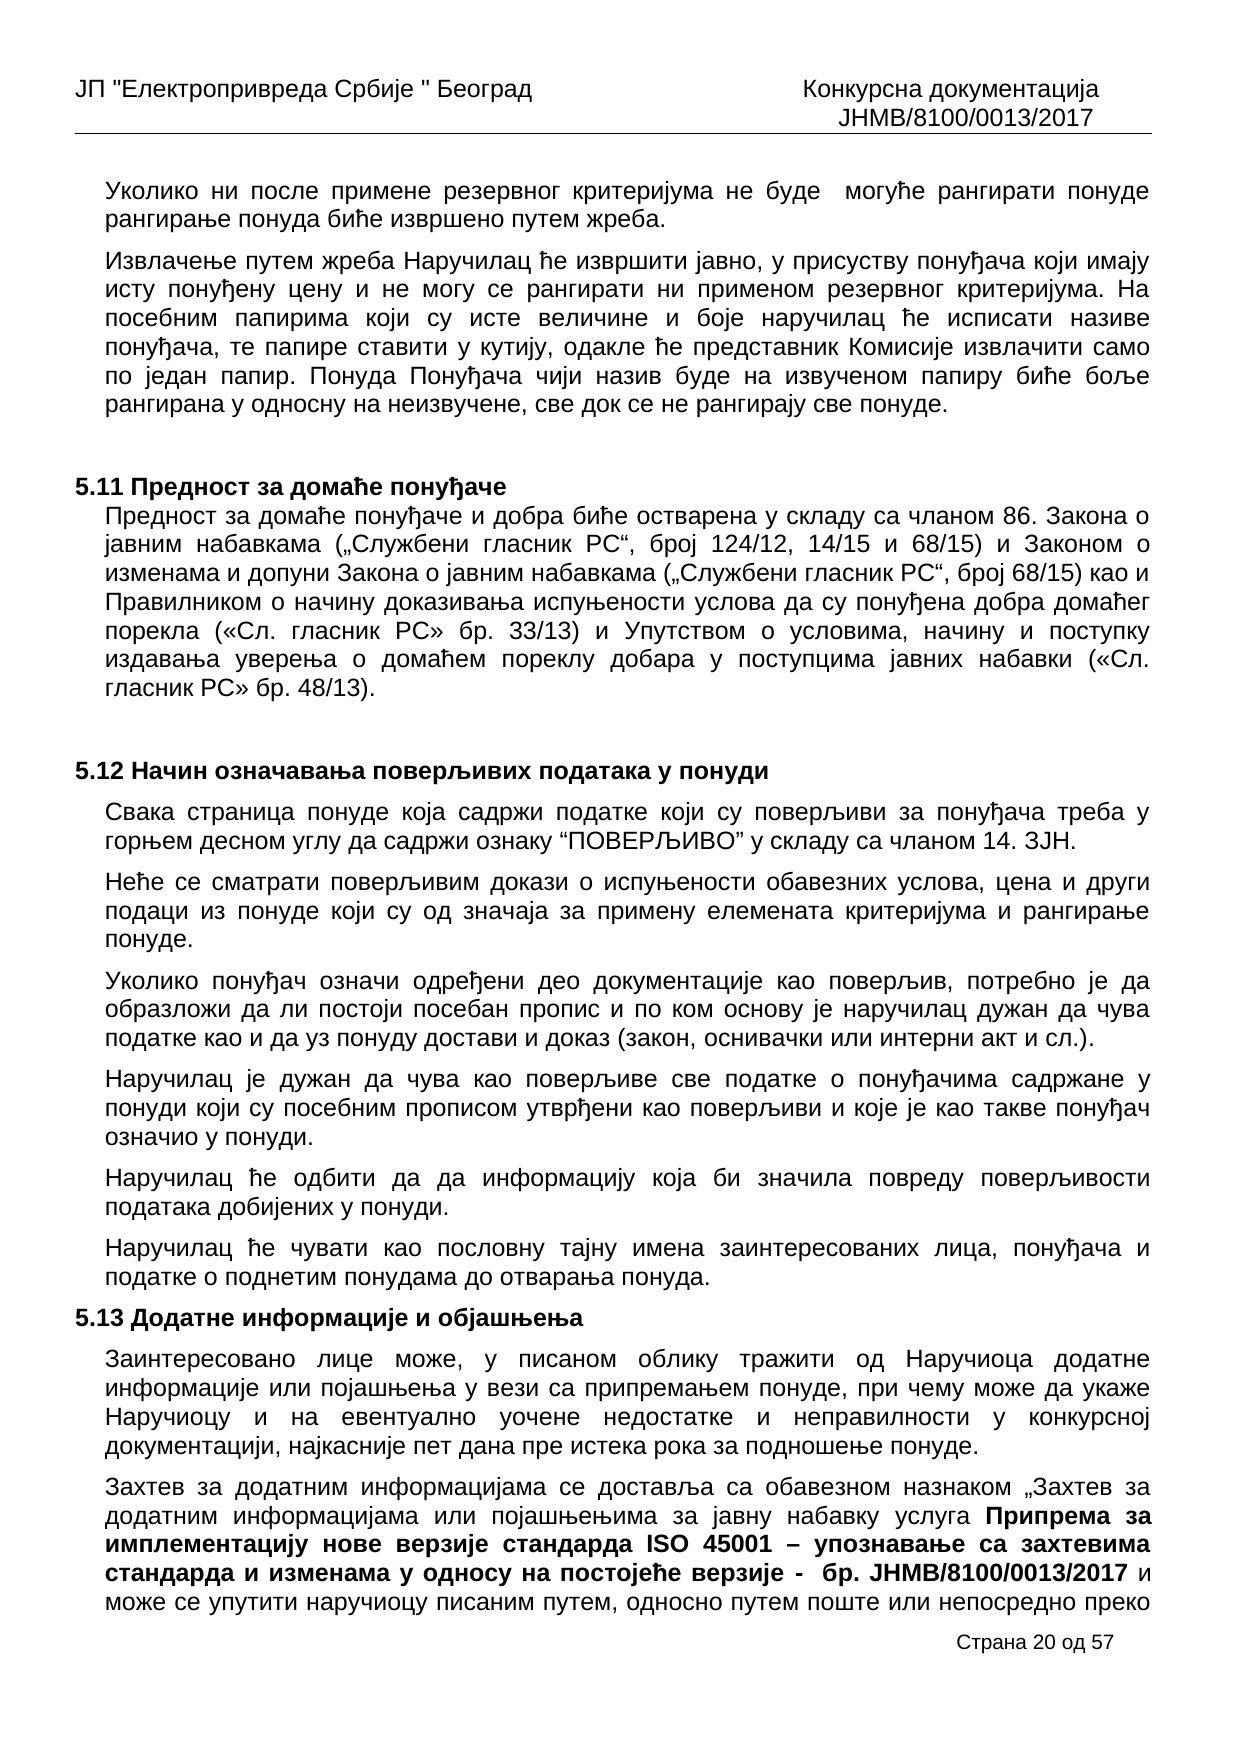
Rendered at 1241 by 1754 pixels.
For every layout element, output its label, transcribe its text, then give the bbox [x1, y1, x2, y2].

text Заинтересовано лице може, у писаном облику тражити од Наручиоца додатне информације или појашњења у вези са припремањем понуде, при чему може да укаже Наручиоцу и на евентуално уочене недостатке и неправилности у конкурсној документацији, најкасније пет дана пре истека рока за подношење понуде. [104, 1344, 1152, 1459]
text 5.13 Додатне информације и објашњења [75, 1303, 1152, 1332]
text Свака страница понуде која садржи податке који су поверљиви за понуђача треба у горњем десном углу да садржи ознаку “ПОВЕРЉИВО” у складу са чланом 14. ЗЈН. [104, 797, 1152, 854]
text Уколико ни после примене резервног критеријума не буде могуће рангирати понуде рангирање понуда биће извршено путем жреба. [104, 176, 1152, 233]
text Наручилац ће одбити да да информацију која би значила повреду поверљивости података добијених у понуди. [104, 1163, 1152, 1221]
text Наручилац je дужан да чува као поверљиве све податке о понуђачима садржане у понуди који су посебним прописом утврђени као поверљиви и које је као такве понуђач означио у понуди. [104, 1064, 1152, 1151]
text Извлачење путем жреба Наручилац ће извршити јавно, у присуству понуђача који имају исту понуђену цену и не могу се рангирати ни применом резервног критеријума. На посебним папирима који су исте величине и боје наручилац ће исписати називе понуђача, те папире ставити у кутију, одакле ће представник Комисије извлачити само по један папир. Понуда Понуђача чији назив буде на извученом папиру биће боље рангирана у односну на неизвучене, све док се не рангирају све понуде. [104, 246, 1152, 418]
text Неће се сматрати поверљивим докази о испуњености обавезних услова, цена и други подаци из понуде који су од значаја за примену елемената критеријума и рангирање понуде. [104, 867, 1152, 953]
text 5.11 Предност за домаће понуђаче [75, 472, 1152, 501]
text Наручилац ће чувати као пословну тајну имена заинтересованих лица, понуђача и податке о поднетим понудама до отварања понуда. [104, 1233, 1152, 1291]
text Уколико понуђач означи одређени део документације као поверљив, потребно је да образложи да ли постоји посебан пропис и по ком основу је наручилац дужан да чува податке као и да уз понуду достави и доказ (закон, оснивачки или интерни акт и сл.). [104, 966, 1152, 1052]
text Предност за домаће понуђаче и добра биће остварена у складу са чланом 86. Закона о јавним набавкама („Службени гласник РС“, број 124/12, 14/15 и 68/15) и Законом о изменама и допуни Закона о јавним набавкама („Службени гласник РС“, број 68/15) као и Правилником о начину доказивања испуњености услова да су понуђена добра домаћег порекла («Сл. гласник РС» бр. 33/13) и Упутством о условима, начину и поступку издавања уверења о домаћем пореклу добара у поступцима јавних набавки («Сл. гласник РС» бр. 48/13). [104, 501, 1152, 702]
text 5.12 Начин означавања поверљивих података у понуди [75, 756, 1152, 784]
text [104, 1472, 1152, 1616]
